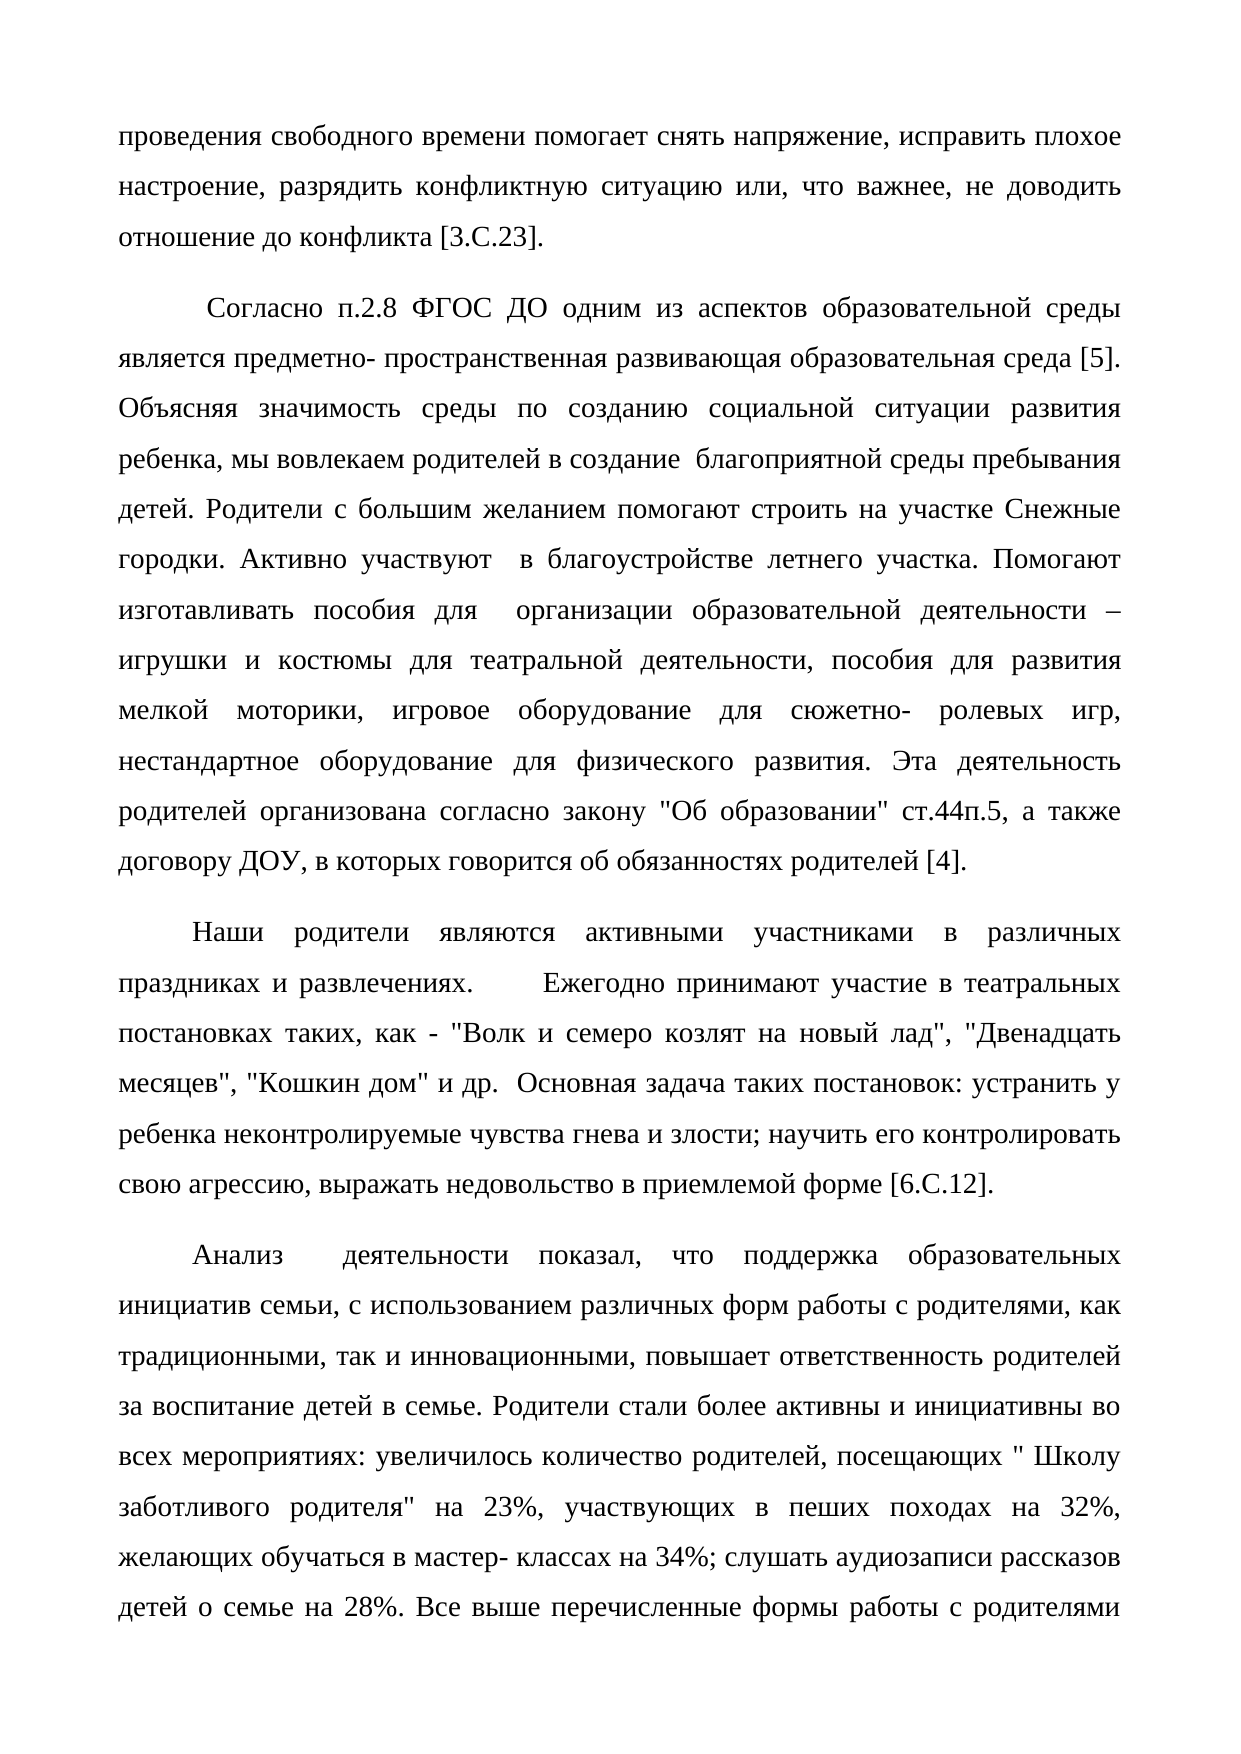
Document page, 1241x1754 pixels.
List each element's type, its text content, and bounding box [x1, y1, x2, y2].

text Наши родители являются активными участниками в различных праздниках и развлечениях. Ежегодно принимают участие в театральных постановках таких, как - "Волк и семеро козлят на новый лад", "Двенадцать месяцев", "Кошкин дом" и др. Основная задача таких постановок: устранить у ребенка неконтролируемые чувства гнева и злости; научить его контролировать свою агрессию, выражать недовольство в приемлемой форме [6.С.12]. [118, 914, 1122, 1199]
text Согласно п.2.8 ФГОС ДО одним из аспектов образовательной среды является предметно- пространственная развивающая образовательная среда [5]. Объясняя значимость среды по созданию социальной ситуации развития ребенка, мы вовлекаем родителей в создание благоприятной среды пребывания детей. Родители с большим желанием помогают строить на участке Снежные городки. Активно участвуют в благоустройстве летнего участка. Помогают изготавливать пособия для организации образовательной деятельности – игрушки и костюмы для театральной деятельности, пособия для развития мелкой моторики, игровое оборудование для сюжетно- ролевых игр, нестандартное оборудование для физического развития. Эта деятельность родителей организована согласно закону "Об образовании" ст.44п.5, а также договору ДОУ, в которых говорится об обязанностях родителей [4]. [118, 290, 1122, 877]
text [118, 118, 1122, 252]
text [118, 1237, 1122, 1623]
